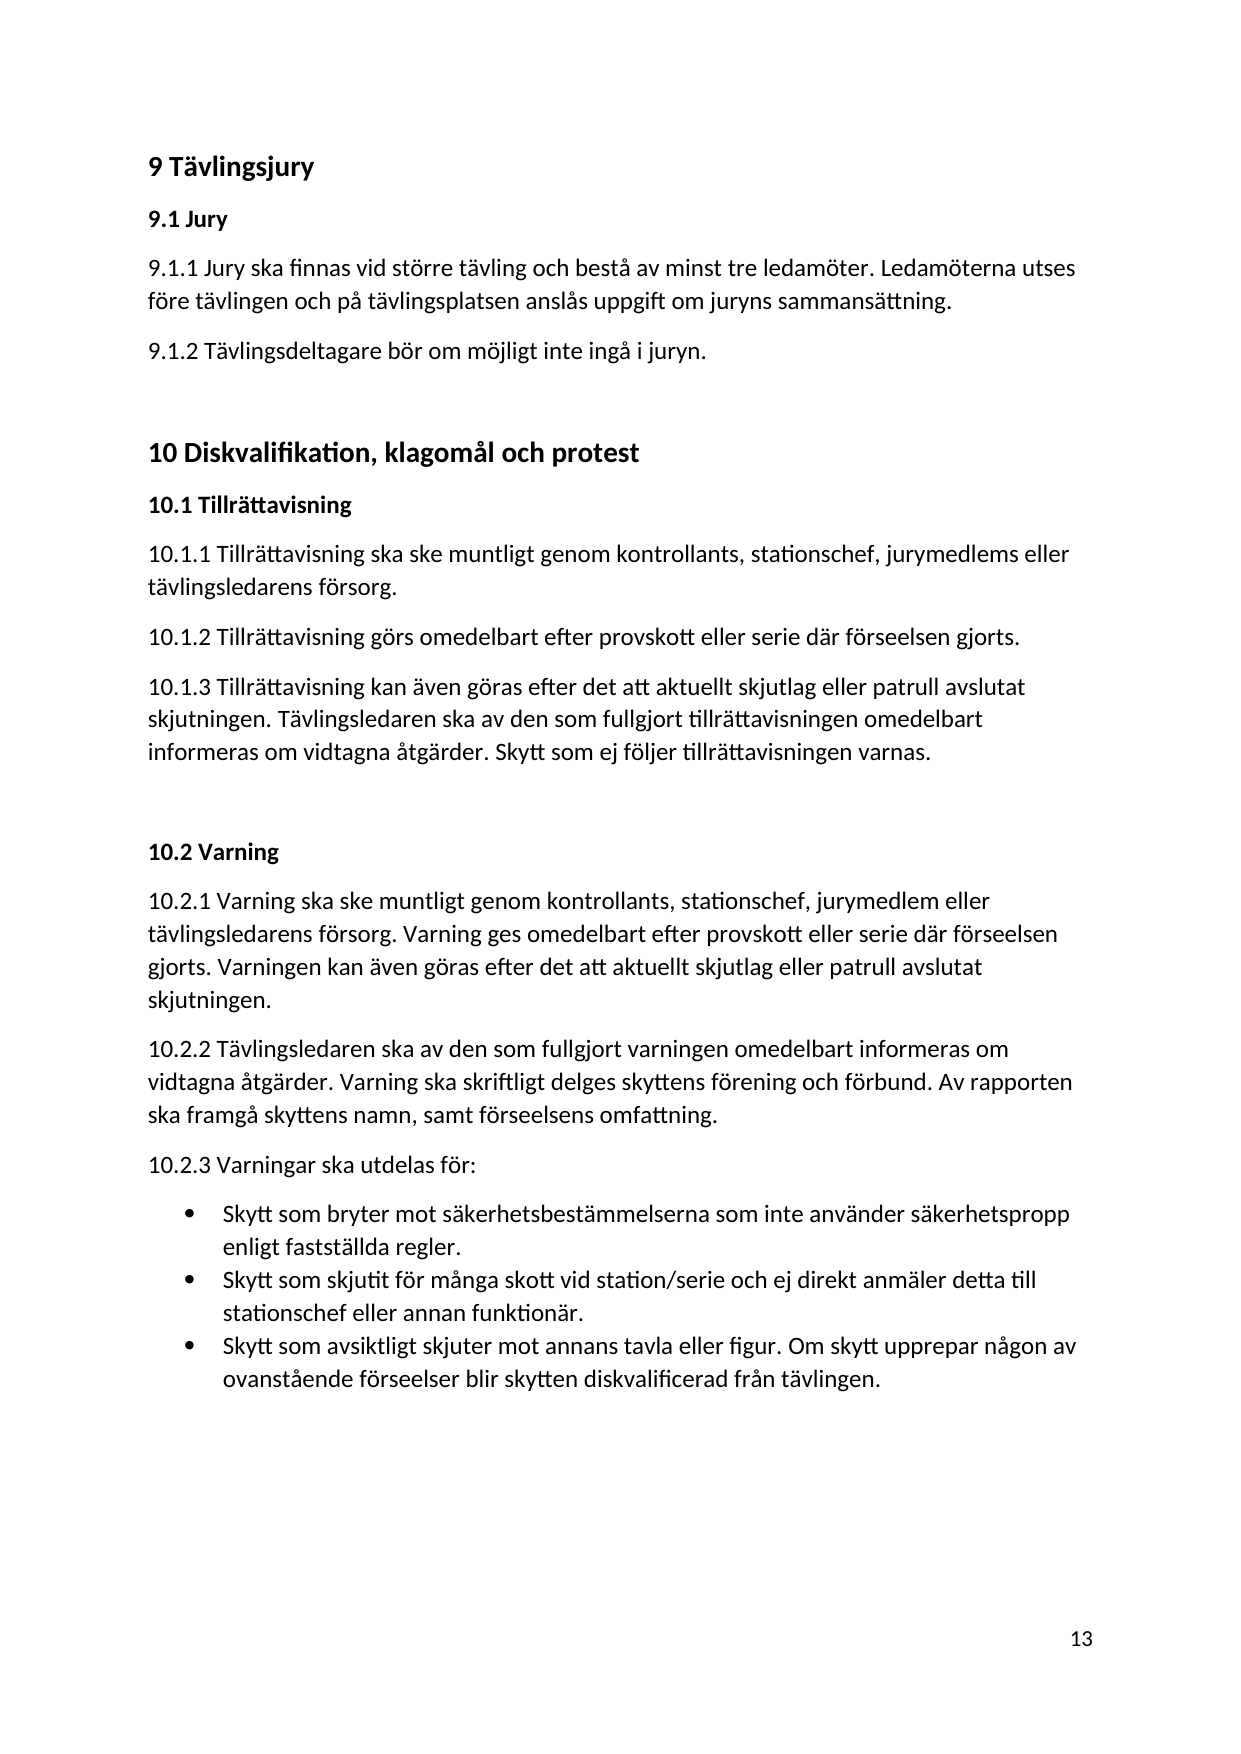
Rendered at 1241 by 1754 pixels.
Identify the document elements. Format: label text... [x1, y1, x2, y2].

list Skytt som skjutit för många skott vid station/serie och ej direkt anmäler detta till stationschef eller annan funktionär. [185, 1264, 1093, 1328]
text 10.1.3 Tillrättavisning kan även göras efter det att aktuellt skjutlag eller patrull avslutat skjutningen. Tävlingsledaren ska av den som fullgjort tillrättavisningen omedelbart informeras om vidtagna åtgärder. Skytt som ej följer tillrättavisningen varnas. [148, 671, 1093, 767]
list Skytt som avsiktligt skjuter mot annans tavla eller figur. Om skytt upprepar någon av ovanstående förseelser blir skytten diskvalificerad från tävlingen. [185, 1330, 1093, 1394]
text 9.1 Jury [148, 203, 1093, 233]
text 9.1.1 Jury ska finnas vid större tävling och bestå av minst tre ledamöter. Ledamöterna utses före tävlingen och på tävlingsplatsen anslås uppgift om juryns sammansättning. [148, 252, 1093, 316]
text 10.2.3 Varningar ska utdelas för: [148, 1149, 1093, 1179]
text 10.1 Tillrättavisning [148, 489, 1093, 519]
text 10.1.2 Tillrättavisning görs omedelbart efter provskott eller serie där förseelsen gjorts. [148, 621, 1093, 652]
text 10.1.1 Tillrättavisning ska ske muntligt genom kontrollants, stationschef, jurymedlems eller tävlingsledarens försorg. [148, 539, 1093, 602]
list Skytt som bryter mot säkerhetsbestämmelserna som inte använder säkerhetspropp enligt fastställda regler. [185, 1199, 1093, 1262]
text 10.2 Varning [148, 836, 1093, 866]
text 10 Diskvalifikation, klagomål och protest [148, 434, 1093, 469]
text 9.1.2 Tävlingsdeltagare bör om möjligt inte ingå i juryn. [148, 335, 1093, 365]
text 9 Tävlingsjury [148, 148, 1093, 183]
text 10.2.2 Tävlingsledaren ska av den som fullgjort varningen omedelbart informeras om vidtagna åtgärder. Varning ska skriftligt delges skyttens förening och förbund. Av rapporten ska framgå skyttens namn, samt förseelsens omfattning. [148, 1034, 1093, 1130]
text 10.2.1 Varning ska ske muntligt genom kontrollants, stationschef, jurymedlem eller tävlingsledarens försorg. Varning ges omedelbart efter provskott eller serie där förseelsen gjorts. Varningen kan även göras efter det att aktuellt skjutlag eller patrull avslutat skjutningen. [148, 885, 1093, 1014]
